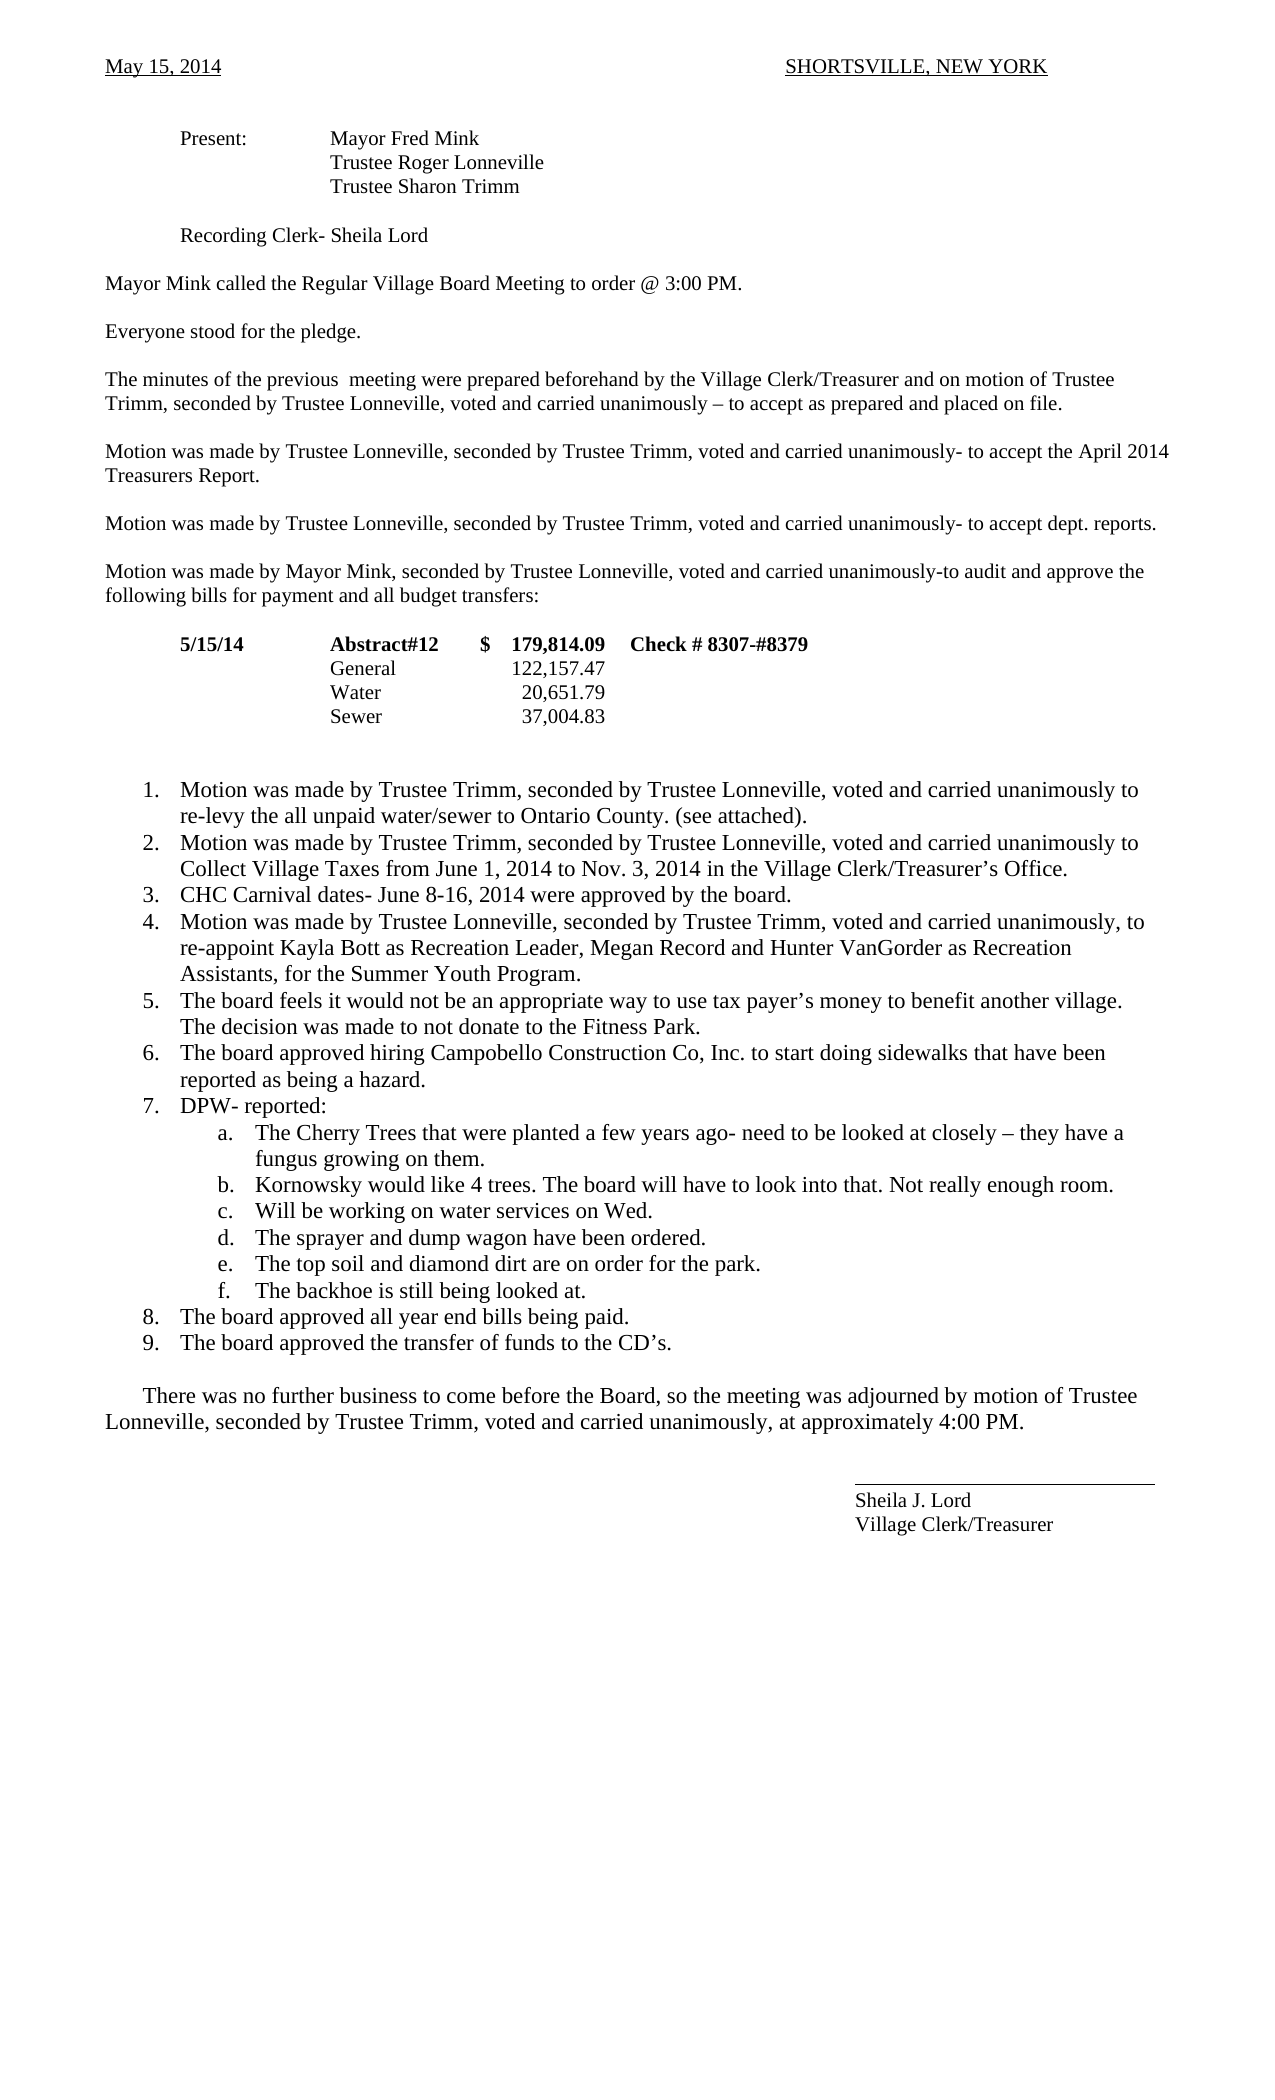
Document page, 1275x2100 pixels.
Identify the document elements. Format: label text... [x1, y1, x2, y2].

list The board approved the transfer of funds to the CD’s. [142, 1329, 1170, 1356]
list Kornowsky would like 4 trees. The board will have to look into that. Not really enough room. [217, 1171, 1170, 1198]
text Sheila J. Lord [855, 1488, 1170, 1512]
list Motion was made by Trustee Lonneville, seconded by Trustee Trimm, voted and carried unanimously, to re-appoint Kayla Bott as Recreation Leader, Megan Record and Hunter VanGorder as Recreation Assistants, for the Summer Youth Program. [142, 908, 1170, 987]
list The Cherry Trees that were planted a few years ago- need to be looked at closely – they have a fungus growing on them. [217, 1118, 1170, 1171]
text Mayor Mink called the Regular Village Board Meeting to order @ 3:00 PM. [105, 271, 1170, 295]
text There was no further business to come before the Board, so the meeting was adjourned by motion of Trustee Lonneville, seconded by Trustee Trimm, voted and carried unanimously, at approximately 4:00 PM. [105, 1382, 1170, 1435]
list Motion was made by Trustee Trimm, seconded by Trustee Lonneville, voted and carried unanimously to Collect Village Taxes from June 1, 2014 to Nov. 3, 2014 in the Village Clerk/Treasurer’s Office. [142, 829, 1170, 881]
list The sprayer and dump wagon have been ordered. [217, 1224, 1170, 1250]
list The board approved hiring Campobello Construction Co, Inc. to start doing sidewalks that have been reported as being a hazard. [142, 1039, 1170, 1092]
text Motion was made by Trustee Lonneville, seconded by Trustee Trimm, voted and carried unanimously- to accept dept. reports. [105, 511, 1170, 535]
text Trustee Roger Lonneville [105, 150, 1170, 174]
text 5/15/14 Abstract#12 $ 179,814.09 Check # 8307-#8379 [180, 632, 1170, 656]
text Motion was made by Trustee Lonneville, seconded by Trustee Trimm, voted and carried unanimously- to accept the April 2014 Treasurers Report. [105, 439, 1170, 487]
text Recording Clerk- Sheila Lord [105, 222, 1170, 247]
text The minutes of the previous meeting were prepared beforehand by the Village Clerk/Treasurer and on motion of Trustee Trimm, seconded by Trustee Lonneville, voted and carried unanimously – to accept as prepared and placed on file. [105, 367, 1170, 415]
list The board approved all year end bills being paid. [142, 1303, 1170, 1329]
text Motion was made by Mayor Mink, seconded by Trustee Lonneville, voted and carried unanimously-to audit and approve the following bills for payment and all budget transfers: [105, 559, 1170, 607]
text Water 20,651.79 [105, 680, 1170, 704]
list The board feels it would not be an appropriate way to use tax payer’s money to benefit another village. The decision was made to not donate to the Fitness Park. [142, 987, 1170, 1039]
text Trustee Sharon Trimm [105, 174, 1170, 198]
list CHC Carnival dates- June 8-16, 2014 were approved by the board. [142, 881, 1170, 908]
list DPW- reported: [142, 1092, 1170, 1118]
text May 15, 2014 SHORTSVILLE, NEW YORK [105, 54, 1170, 78]
text Everyone stood for the pledge. [105, 319, 1170, 343]
text General 122,157.47 [105, 656, 1170, 680]
text Sewer 37,004.83 [105, 704, 1170, 728]
list Will be working on water services on Wed. [217, 1198, 1170, 1224]
list Motion was made by Trustee Trimm, seconded by Trustee Lonneville, voted and carried unanimously to re-levy the all unpaid water/sewer to Ontario County. (see attached). [142, 776, 1170, 829]
text Village Clerk/Treasurer [855, 1512, 1170, 1536]
text Present: Mayor Fred Mink [105, 126, 1170, 150]
list The top soil and diamond dirt are on order for the park. [217, 1250, 1170, 1277]
list The backhoe is still being looked at. [217, 1277, 1170, 1303]
